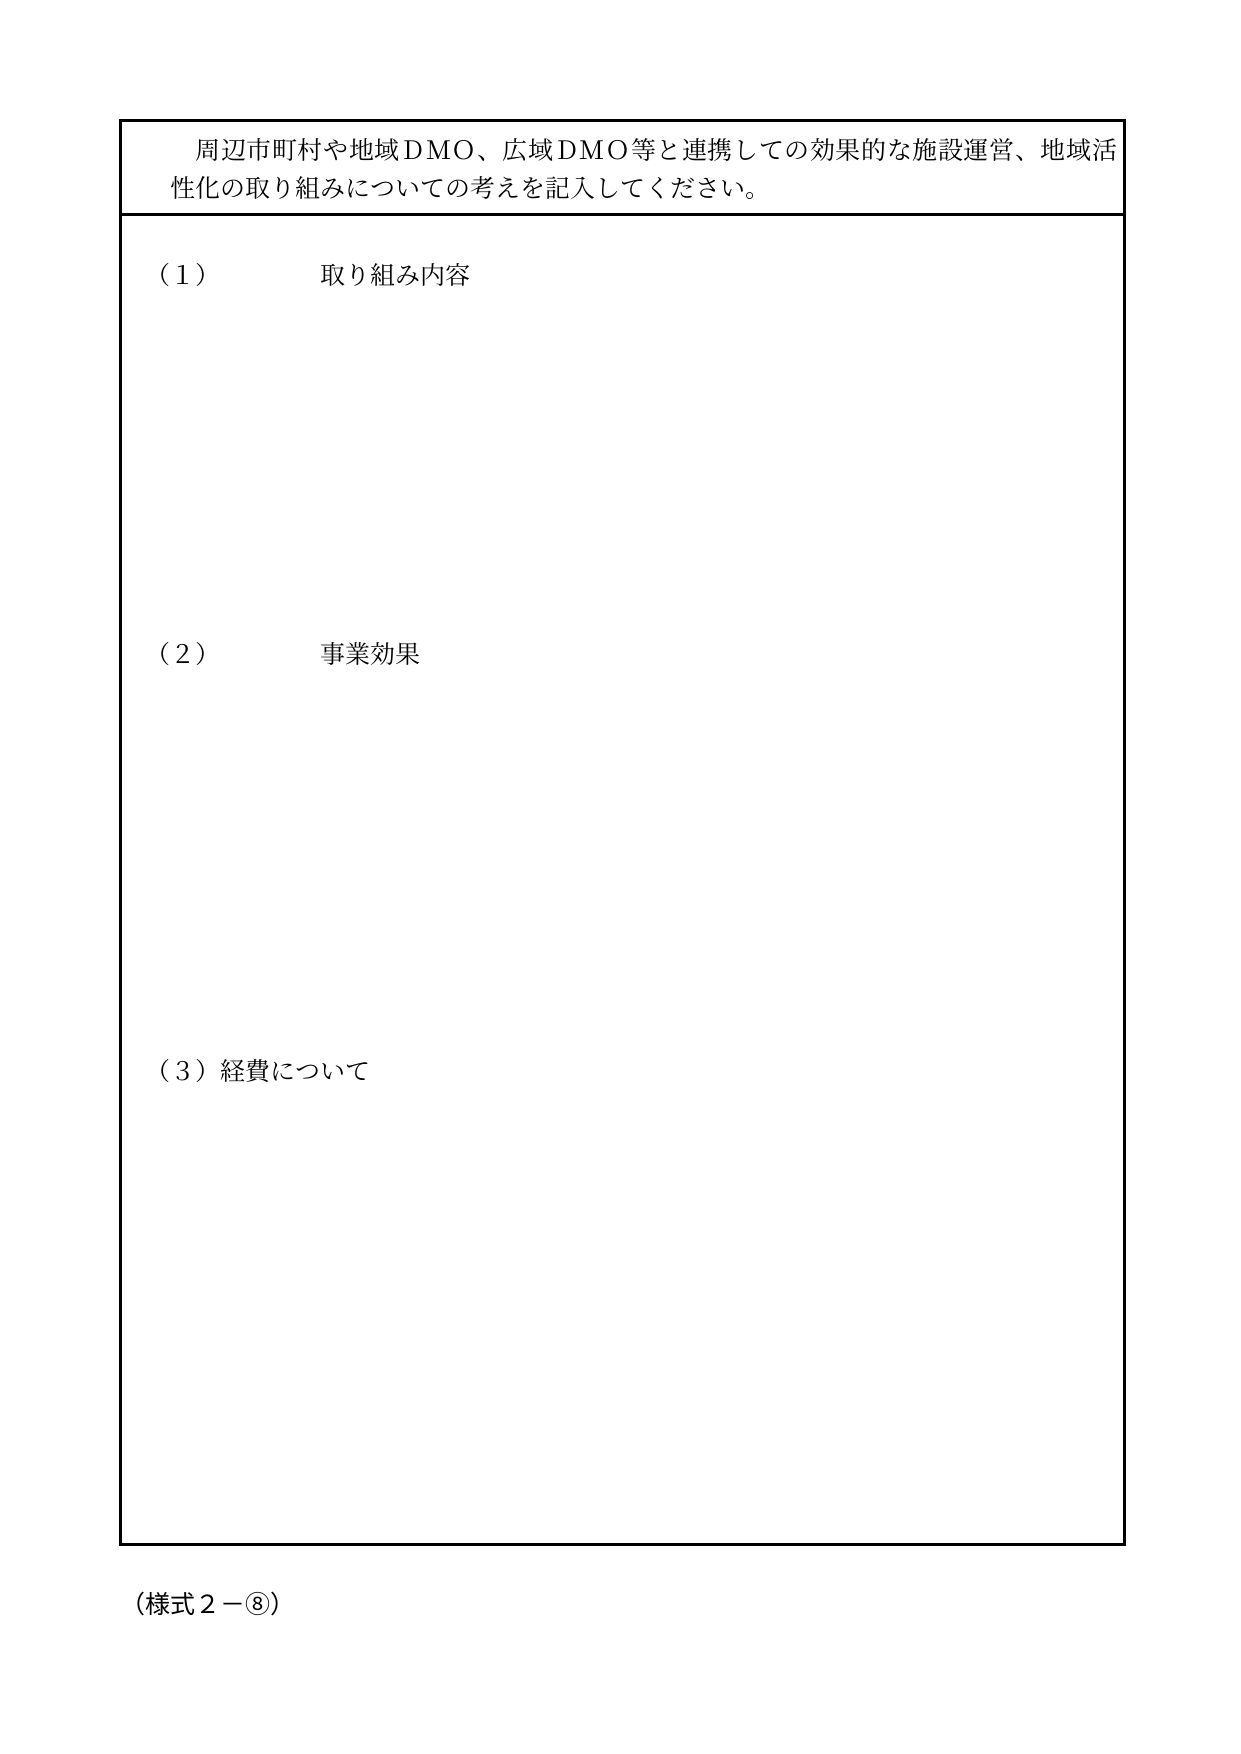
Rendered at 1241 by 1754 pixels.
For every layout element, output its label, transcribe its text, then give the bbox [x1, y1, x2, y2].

text （様式２－⑧） [120, 1584, 1120, 1622]
table_cell 取り組み内容 事業効果 （３）経費について [122, 216, 1123, 1543]
table_header 周辺市町村や地域ＤＭＯ、広域ＤＭＯ等と連携しての効果的な施設運営、地域活性化の取り組みについての考えを記入してください。 [122, 122, 1123, 213]
